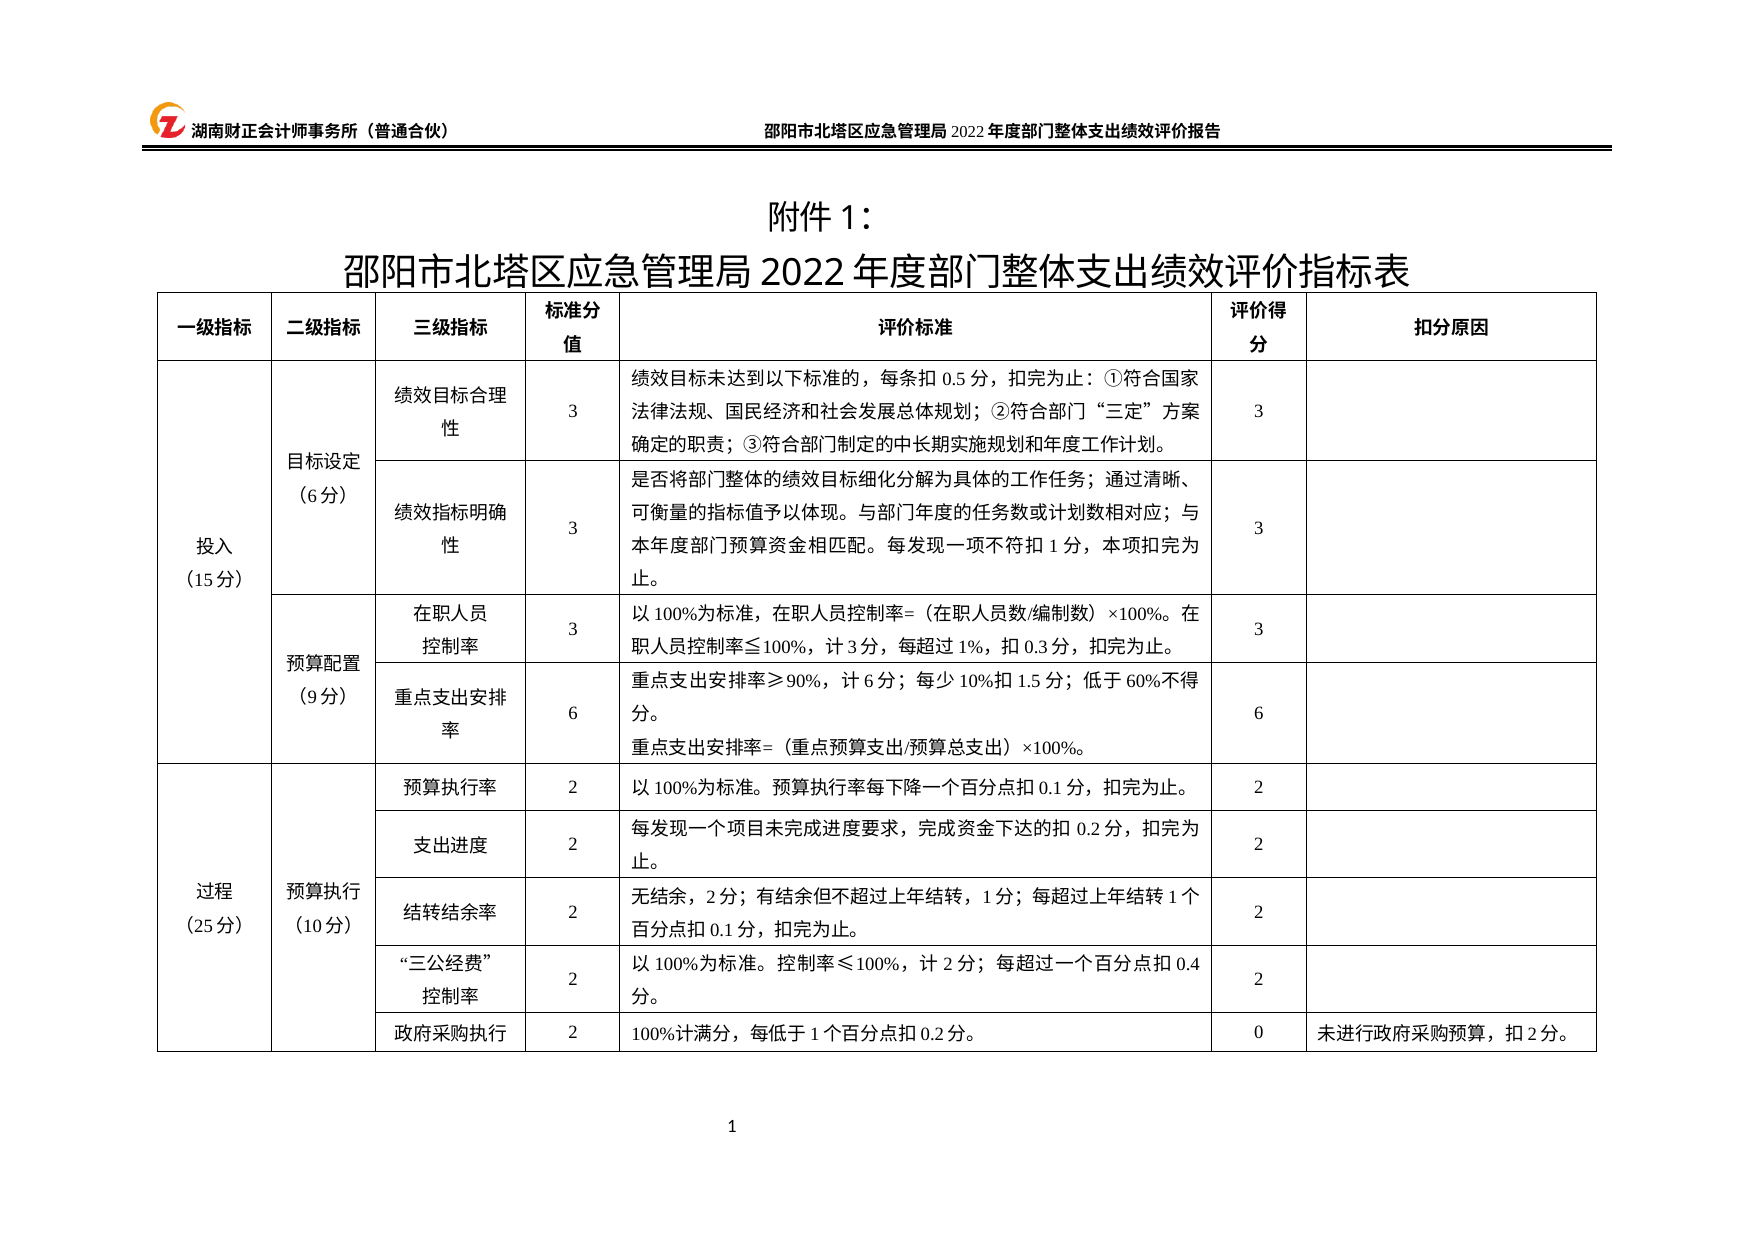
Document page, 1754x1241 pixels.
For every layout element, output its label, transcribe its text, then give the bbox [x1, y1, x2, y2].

table_cell 预算执行（10分） [272, 764, 375, 1051]
table_cell 政府采购执行率 [376, 1013, 525, 1051]
table_header 标准分值 [526, 293, 619, 359]
table_header 评价得分 [1212, 293, 1306, 359]
table_cell 3 [1212, 595, 1306, 662]
table_cell 是否将部门整体的绩效目标细化分解为具体的工作任务；通过清晰、可衡量的指标值予以体现。与部门年度的任务数或计划数相对应；与本年度部门预算资金相匹配。每发现一项不符扣1分，本项扣完为止。 [620, 461, 1211, 594]
picture [150, 102, 185, 138]
table_cell 未进行政府采购预算，扣2分。 [1307, 1013, 1596, 1051]
text 附件1： [154, 194, 1604, 238]
table_cell [1307, 946, 1596, 1012]
table_cell 3 [526, 361, 619, 460]
table_cell 支出进度 [376, 811, 525, 877]
table_cell [1307, 663, 1596, 762]
table_cell 6 [1212, 663, 1306, 762]
table_cell 以100%为标准。预算执行率每下降一个百分点扣0.1分，扣完为止。 [620, 764, 1211, 810]
table_cell 2 [526, 764, 619, 810]
table_cell 预算配置（9分） [272, 595, 375, 762]
table_cell 无结余，2分；有结余但不超过上年结转，1分；每超过上年结转1个百分点扣0.1分，扣完为止。 [620, 878, 1211, 945]
table_cell 过程 （25分） [158, 764, 271, 1051]
table_cell 6 [526, 663, 619, 762]
table_cell [1307, 595, 1596, 662]
table_header 一级指标 [158, 293, 271, 359]
table_cell [1307, 764, 1596, 810]
table_cell 重点支出安排率 [376, 663, 525, 762]
table_cell 3 [526, 461, 619, 594]
table_cell 2 [526, 878, 619, 945]
table_cell 2 [526, 1013, 619, 1051]
table_header 评价标准 [620, 293, 1211, 359]
table_header 扣分原因 [1307, 293, 1596, 359]
table_cell 绩效目标未达到以下标准的，每条扣0.5分，扣完为止：①符合国家法律法规、国民经济和社会发展总体规划；②符合部门“三定”方案确定的职责；③符合部门制定的中长期实施规划和年度工作计划。 [620, 361, 1211, 460]
table_cell 目标设定（6分） [272, 361, 375, 594]
table_header 三级指标 [376, 293, 525, 359]
table_cell 2 [1212, 946, 1306, 1012]
table_cell [1307, 361, 1596, 460]
table_cell [1307, 461, 1596, 594]
table_cell 绩效目标合理性 [376, 361, 525, 460]
table_cell 2 [526, 811, 619, 877]
table_cell 投入 （15分） [158, 361, 271, 762]
table_cell 绩效指标明确性 [376, 461, 525, 594]
table_cell 2 [526, 946, 619, 1012]
table_header 二级指标 [272, 293, 375, 359]
table_cell 结转结余率 [376, 878, 525, 945]
table_cell 重点支出安排率≥90%，计6分；每少10%扣1.5分；低于60%不得分。 重点支出安排率=（重点预算支出/预算总支出）×100%。 [620, 663, 1211, 762]
table_cell [1307, 878, 1596, 945]
table_cell 0 [1212, 1013, 1306, 1051]
table_cell 2 [1212, 811, 1306, 877]
table_cell 100%计满分，每低于1个百分点扣0.2分。 [620, 1013, 1211, 1051]
text 邵阳市北塔区应急管理局2022年度部门整体支出绩效评价指标表 [150, 256, 1604, 292]
table_cell “三公经费” 控制率 [376, 946, 525, 1012]
table_cell 3 [1212, 461, 1306, 594]
table_cell 以100%为标准，在职人员控制率=（在职人员数/编制数）×100%。在职人员控制率≦100%，计3分，每超过1%，扣0.3分，扣完为止。 [620, 595, 1211, 662]
table_cell 每发现一个项目未完成进度要求，完成资金下达的扣0.2分，扣完为止。 [620, 811, 1211, 877]
table_cell [1307, 811, 1596, 877]
table_cell 以100%为标准。控制率≤100%，计2分；每超过一个百分点扣0.4分。 [620, 946, 1211, 1012]
table_cell 2 [1212, 764, 1306, 810]
table_cell 3 [526, 595, 619, 662]
table_cell 在职人员 控制率 [376, 595, 525, 662]
table_cell 2 [1212, 878, 1306, 945]
table_cell 3 [1212, 361, 1306, 460]
table_cell 预算执行率 [376, 764, 525, 810]
